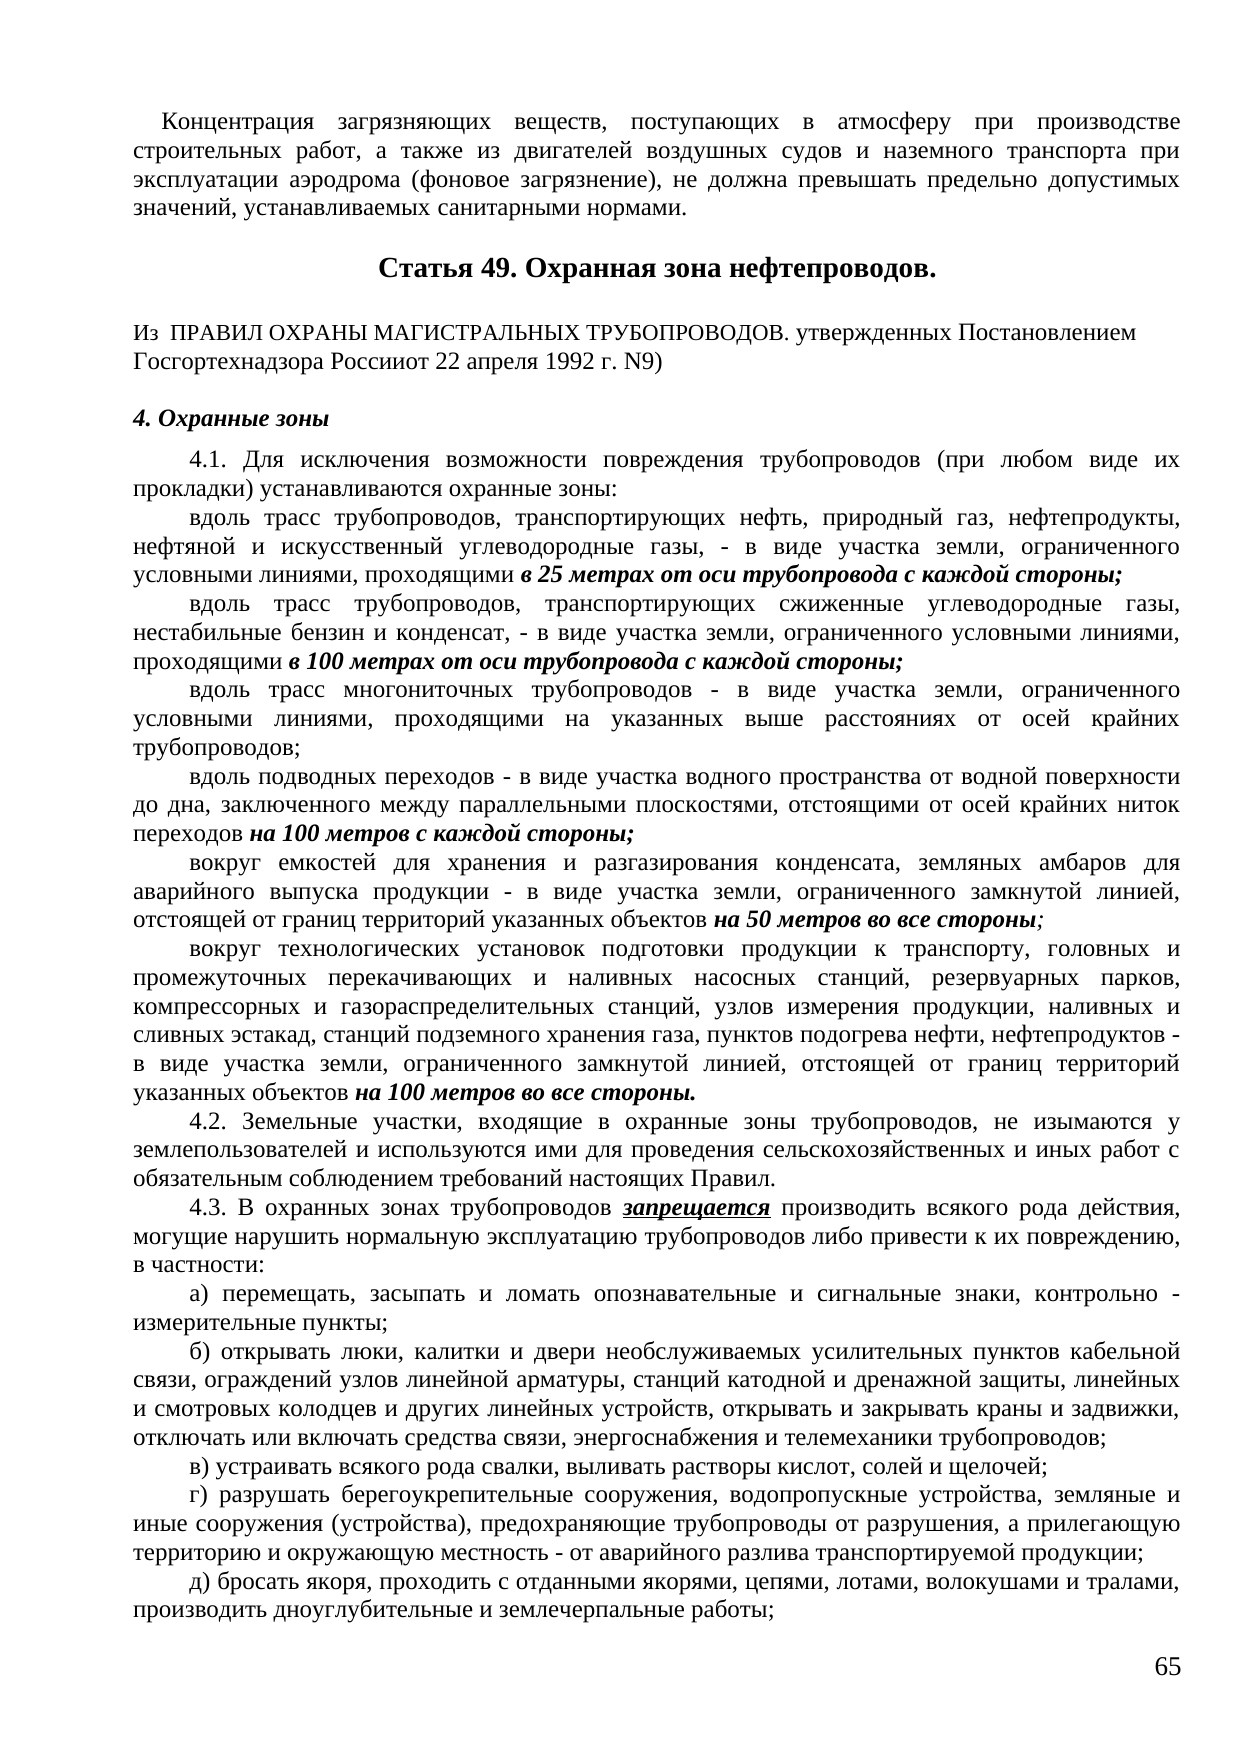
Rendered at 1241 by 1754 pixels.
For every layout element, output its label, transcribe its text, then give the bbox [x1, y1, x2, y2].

text вдоль подводных переходов - в виде участка водного пространства от водной поверхности до дна, заключенного между параллельными плоскостями, отстоящими от осей крайних ниток переходов на 100 метров с каждой стороны; [133, 761, 1181, 847]
text вдоль трасс многониточных трубопроводов - в виде участка земли, ограниченного условными линиями, проходящими на указанных выше расстояниях от осей крайних трубопроводов; [133, 674, 1181, 761]
text Концентрация загрязняющих веществ, поступающих в атмосферу при производстве строительных работ, а также из двигателей воздушных судов и наземного транспорта при эксплуатации аэродрома (фоновое загрязнение), не должна превышать предельно допустимых значений, устанавливаемых санитарными нормами. [133, 106, 1181, 221]
text вдоль трасс трубопроводов, транспортирующих сжиженные углеводородные газы, нестабильные бензин и конденсат, - в виде участка земли, ограниченного условными линиями, проходящими в 100 метрах от оси трубопровода с каждой стороны; [133, 588, 1181, 674]
text вокруг технологических установок подготовки продукции к транспорту, головных и промежуточных перекачивающих и наливных насосных станций, резервуарных парков, компрессорных и газораспределительных станций, узлов измерения продукции, наливных и сливных эстакад, станций подземного хранения газа, пунктов подогрева нефти, нефтепродуктов - в виде участка земли, ограниченного замкнутой линией, отстоящей от границ территорий указанных объектов на 100 метров во все стороны. [133, 933, 1181, 1106]
text 4.1. Для исключения возможности повреждения трубопроводов (при любом виде их прокладки) устанавливаются охранные зоны: [133, 444, 1181, 502]
text 4. Охранные зоны [133, 403, 1181, 432]
text 4.3. В охранных зонах трубопроводов запрещается производить всякого рода действия, могущие нарушить нормальную эксплуатацию трубопроводов либо привести к их повреждению, в частности: [133, 1192, 1181, 1278]
text д) бросать якоря, проходить с отданными якорями, цепями, лотами, волокушами и тралами, производить дноуглубительные и землечерпальные работы; [133, 1566, 1181, 1623]
text г) разрушать берегоукрепительные сооружения, водопропускные устройства, земляные и иные сооружения (устройства), предохраняющие трубопроводы от разрушения, а прилегающую территорию и окружающую местность - от аварийного разлива транспортируемой продукции; [133, 1479, 1181, 1566]
text вдоль трасс трубопроводов, транспортирующих нефть, природный газ, нефтепродукты, нефтяной и искусственный углеводородные газы, - в виде участка земли, ограниченного условными линиями, проходящими в 25 метрах от оси трубопровода с каждой стороны; [133, 502, 1181, 588]
text б) открывать люки, калитки и двери необслуживаемых усилительных пунктов кабельной связи, ограждений узлов линейной арматуры, станций катодной и дренажной защиты, линейных и смотровых колодцев и других линейных устройств, открывать и закрывать краны и задвижки, отключать или включать средства связи, энергоснабжения и телемеханики трубопроводов; [133, 1336, 1181, 1451]
text а) перемещать, засыпать и ломать опознавательные и сигнальные знаки, контрольно - измерительные пункты; [133, 1278, 1181, 1336]
text Из ПРАВИЛ ОХРАНЫ МАГИСТРАЛЬНЫХ ТРУБОПРОВОДОВ. утвержденных Постановлением Госгортехнадзора Россииот 22 апреля 1992 г. N9) [133, 317, 1181, 374]
text вокруг емкостей для хранения и разгазирования конденсата, земляных амбаров для аварийного выпуска продукции - в виде участка земли, ограниченного замкнутой линией, отстоящей от границ территорий указанных объектов на 50 метров во все стороны; [133, 847, 1181, 933]
subtitle Статья 49. Охранная зона нефтепроводов. [133, 250, 1181, 283]
text 4.2. Земельные участки, входящие в охранные зоны трубопроводов, не изымаются у землепользователей и используются ими для проведения сельскохозяйственных и иных работ с обязательным соблюдением требований настоящих Правил. [133, 1106, 1181, 1192]
text в) устраивать всякого рода свалки, выливать растворы кислот, солей и щелочей; [133, 1451, 1181, 1479]
